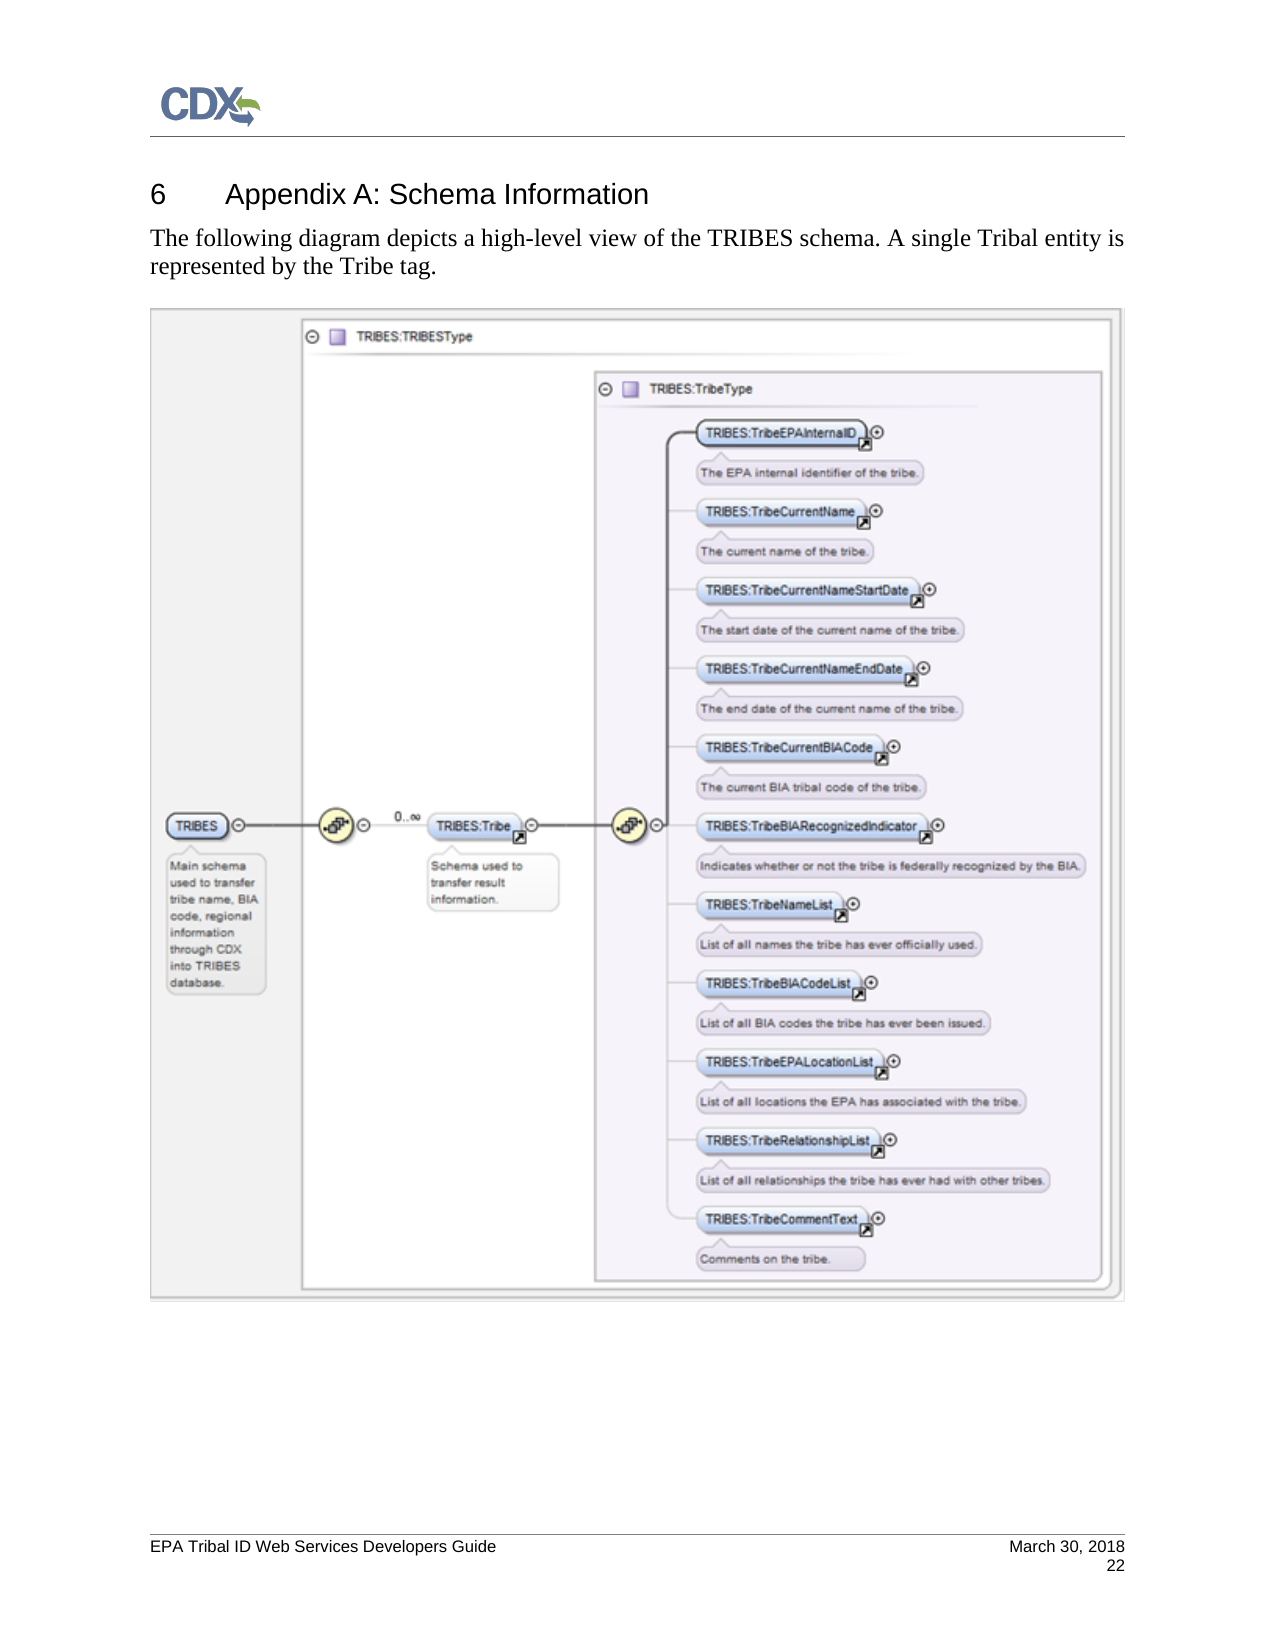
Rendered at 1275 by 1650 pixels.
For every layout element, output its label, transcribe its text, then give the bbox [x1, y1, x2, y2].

subtitle Appendix A: Schema Information [150, 177, 1125, 210]
text The following diagram depicts a high-level view of the TRIBES schema. A single Tribal entity is represented by the Tribe tag. [150, 223, 1125, 280]
picture [150, 75, 271, 135]
picture [150, 308, 1125, 1303]
